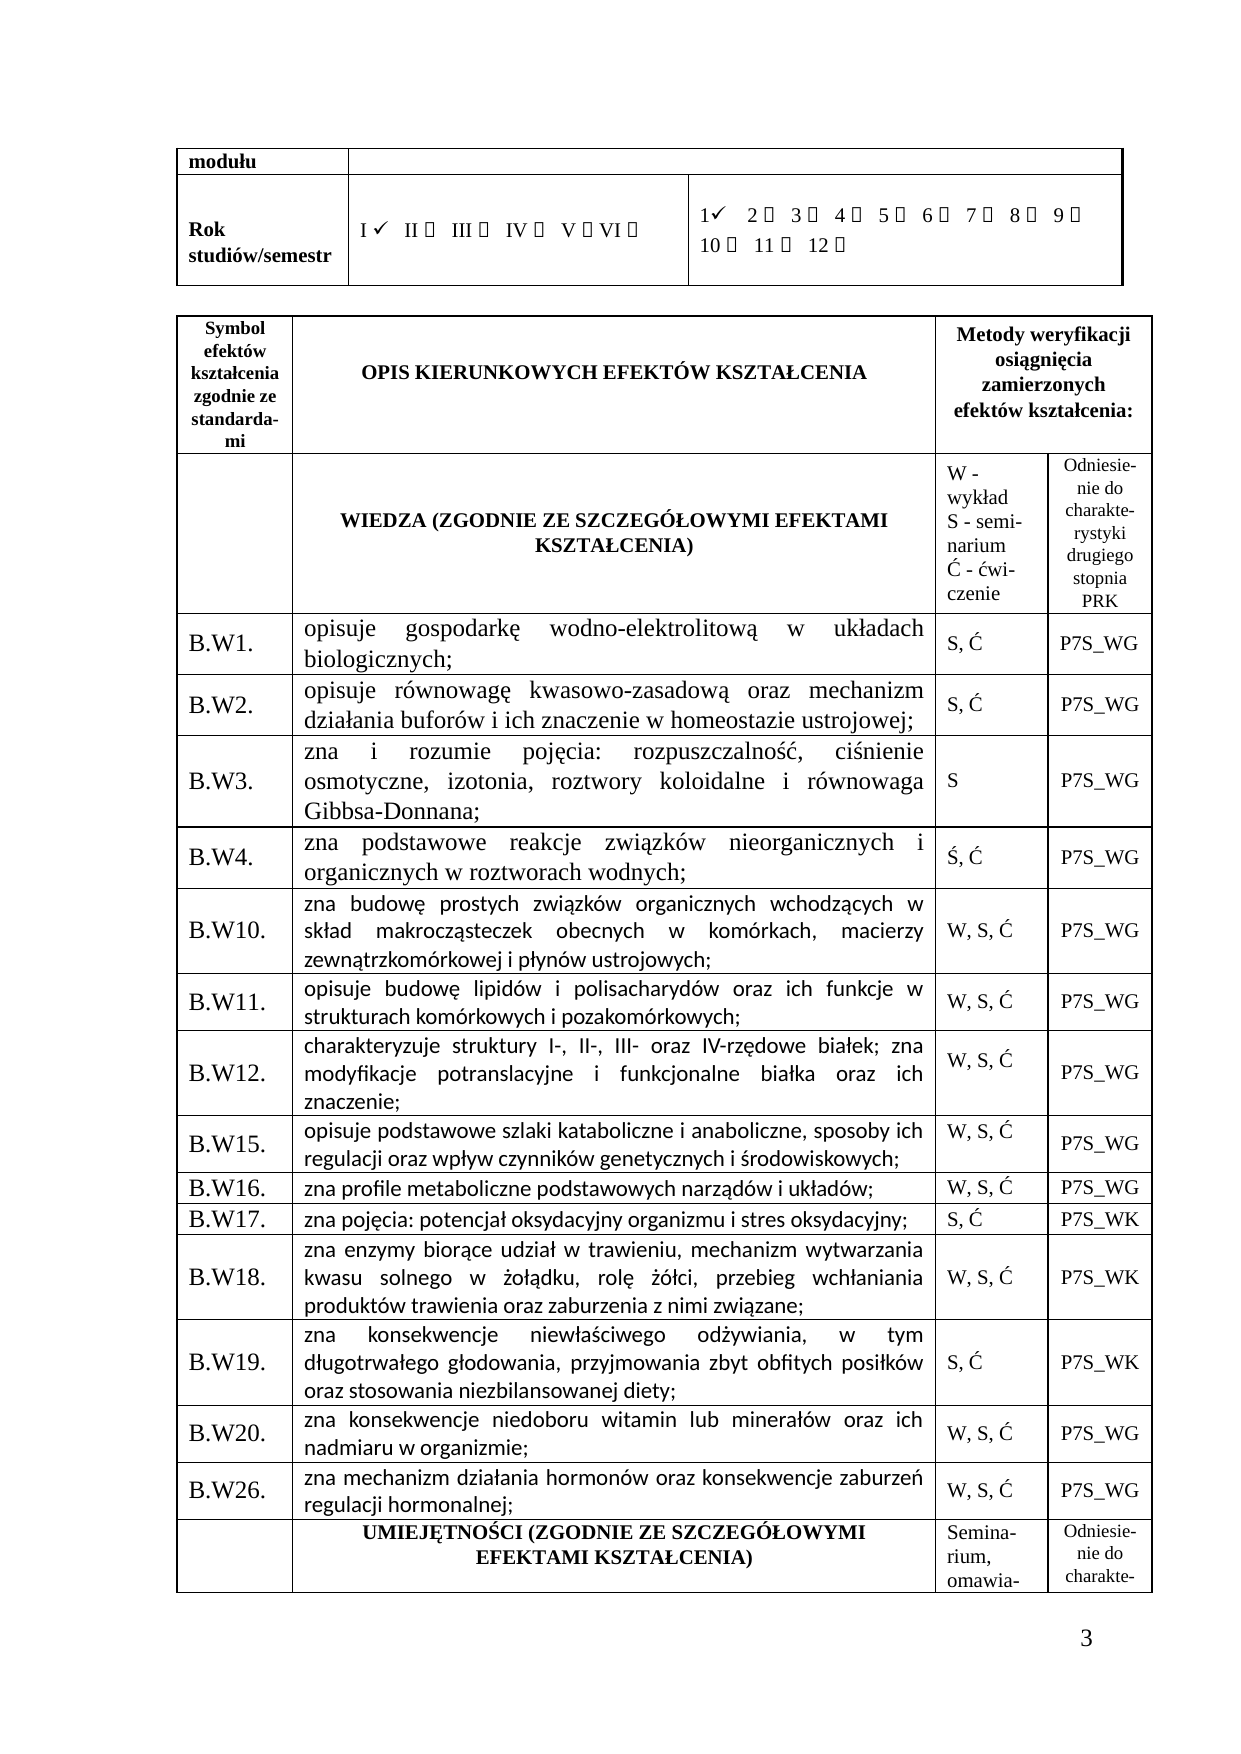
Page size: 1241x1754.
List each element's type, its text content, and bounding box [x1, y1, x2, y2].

table_cell P7S_WG [1049, 889, 1151, 973]
table_header Metody weryfikacji osiągnięcia zamierzonych efektów kształcenia: [936, 317, 1151, 453]
table_cell P7S_WK [1049, 1204, 1151, 1234]
table_cell B.W19. [178, 1320, 292, 1404]
table_cell W, S, Ć [936, 1031, 1047, 1115]
table_cell charakteryzuje struktury I-, II-, III- oraz IV-rzędowe białek; zna modyfikacje potranslacyjne i funkcjonalne białka oraz ich znaczenie; [293, 1031, 935, 1115]
table_cell P7S_WK [1049, 1320, 1151, 1404]
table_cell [936, 1520, 1047, 1592]
table_cell B.W12. [178, 1031, 292, 1115]
table_cell zna mechanizm działania hormonów oraz konsekwencje zaburzeń regulacji hormonalnej; [293, 1463, 935, 1519]
table_cell W, S, Ć [936, 974, 1047, 1030]
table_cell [178, 149, 348, 174]
table_cell P7S_WG [1049, 736, 1151, 826]
table_cell WIEDZA (ZGODNIE ZE SZCZEGÓŁOWYMI EFEKTAMI KSZTAŁCENIA) [293, 454, 935, 612]
table_cell zna pojęcia: potencjał oksydacyjny organizmu i stres oksydacyjny; [293, 1204, 935, 1234]
table_cell B.W17. [178, 1204, 292, 1234]
table_cell B.W16. [178, 1173, 292, 1203]
table_cell P7S_WG [1049, 675, 1151, 735]
table_cell zna podstawowe reakcje związków nieorganicznych i organicznych w roztworach wodnych; [293, 828, 935, 888]
table_cell Rok studiów/semestr [178, 175, 348, 285]
table_cell Odniesie-nie do charakte-rystyki drugiego stopnia PRK [1049, 454, 1151, 612]
table_cell zna i rozumie pojęcia: rozpuszczalność, ciśnienie osmotyczne, izotonia, roztwory koloidalne i równowaga Gibbsa-Donnana; [293, 736, 935, 826]
table_cell P7S_WG [1049, 1173, 1151, 1203]
table_cell opisuje podstawowe szlaki kataboliczne i anaboliczne, sposoby ich regulacji oraz wpływ czynników genetycznych i środowiskowych; [293, 1116, 935, 1172]
table_cell P7S_WG [1049, 1463, 1151, 1519]
table_cell P7S_WG [1049, 614, 1151, 674]
table_cell [178, 454, 292, 612]
table_cell opisuje budowę lipidów i polisacharydów oraz ich funkcje w strukturach komórkowych i pozakomórkowych; [293, 974, 935, 1030]
table_cell P7S_WG [1049, 1031, 1151, 1115]
table_cell B.W4. [178, 828, 292, 888]
table_cell P7S_WK [1049, 1235, 1151, 1319]
table_cell B.W26. [178, 1463, 292, 1519]
table_cell B.W15. [178, 1116, 292, 1172]
table_cell [178, 1520, 292, 1592]
table_cell Ś, Ć [936, 828, 1047, 888]
table_cell P7S_WG [1049, 974, 1151, 1030]
table_cell B.W20. [178, 1406, 292, 1462]
table_cell zna konsekwencje niewłaściwego odżywiania, w tym długotrwałego głodowania, przyjmowania zbyt obfitych posiłków oraz stosowania niezbilansowanej diety; [293, 1320, 935, 1404]
table_cell W, S, Ć [936, 1463, 1047, 1519]
table_cell W - wykład S - semi-narium Ć - ćwi-czenie [936, 454, 1047, 612]
table_cell zna profile metaboliczne podstawowych narządów i układów; [293, 1173, 935, 1203]
table_cell B.W2. [178, 675, 292, 735]
table_cell W, S, Ć [936, 1173, 1047, 1203]
table_cell zna budowę prostych związków organicznych wchodzących w skład makrocząsteczek obecnych w komórkach, macierzy zewnątrzkomórkowej i płynów ustrojowych; [293, 889, 935, 973]
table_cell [293, 1520, 935, 1592]
table_cell P7S_WG [1049, 1116, 1151, 1172]
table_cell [349, 149, 1121, 174]
table_cell S, Ć [936, 1320, 1047, 1404]
table_cell opisuje gospodarkę wodno-elektrolitową w układach biologicznych; [293, 614, 935, 674]
table_cell S, Ć [936, 614, 1047, 674]
table_header Symbol efektów kształcenia zgodnie ze standarda-mi [178, 317, 292, 453]
table_cell W, S, Ć [936, 889, 1047, 973]
table_cell B.W18. [178, 1235, 292, 1319]
table_cell S [936, 736, 1047, 826]
table_cell W, S, Ć [936, 1406, 1047, 1462]
table_cell B.W1. [178, 614, 292, 674]
table_cell B.W10. [178, 889, 292, 973]
table_cell zna konsekwencje niedoboru witamin lub minerałów oraz ich nadmiaru w organizmie; [293, 1406, 935, 1462]
table_cell S, Ć [936, 675, 1047, 735]
table_cell P7S_WG [1049, 828, 1151, 888]
table_cell B.W11. [178, 974, 292, 1030]
table_cell P7S_WG [1049, 1406, 1151, 1462]
table_cell 1 2  3  4  5  6  7  8  9  10  11  12  [689, 175, 1121, 285]
table_cell W, S, Ć [936, 1235, 1047, 1319]
table_cell zna enzymy biorące udział w trawieniu, mechanizm wytwarzania kwasu solnego w żołądku, rolę żółci, przebieg wchłaniania produktów trawienia oraz zaburzenia z nimi związane; [293, 1235, 935, 1319]
table_cell opisuje równowagę kwasowo-zasadową oraz mechanizm działania buforów i ich znaczenie w homeostazie ustrojowej; [293, 675, 935, 735]
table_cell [1049, 1520, 1151, 1592]
table_cell S, Ć [936, 1204, 1047, 1234]
table_cell I II  III  IV  V  VI  [349, 175, 688, 285]
table_header OPIS KIERUNKOWYCH EFEKTÓW KSZTAŁCENIA [293, 317, 935, 453]
table_cell W, S, Ć [936, 1116, 1047, 1172]
table_cell B.W3. [178, 736, 292, 826]
